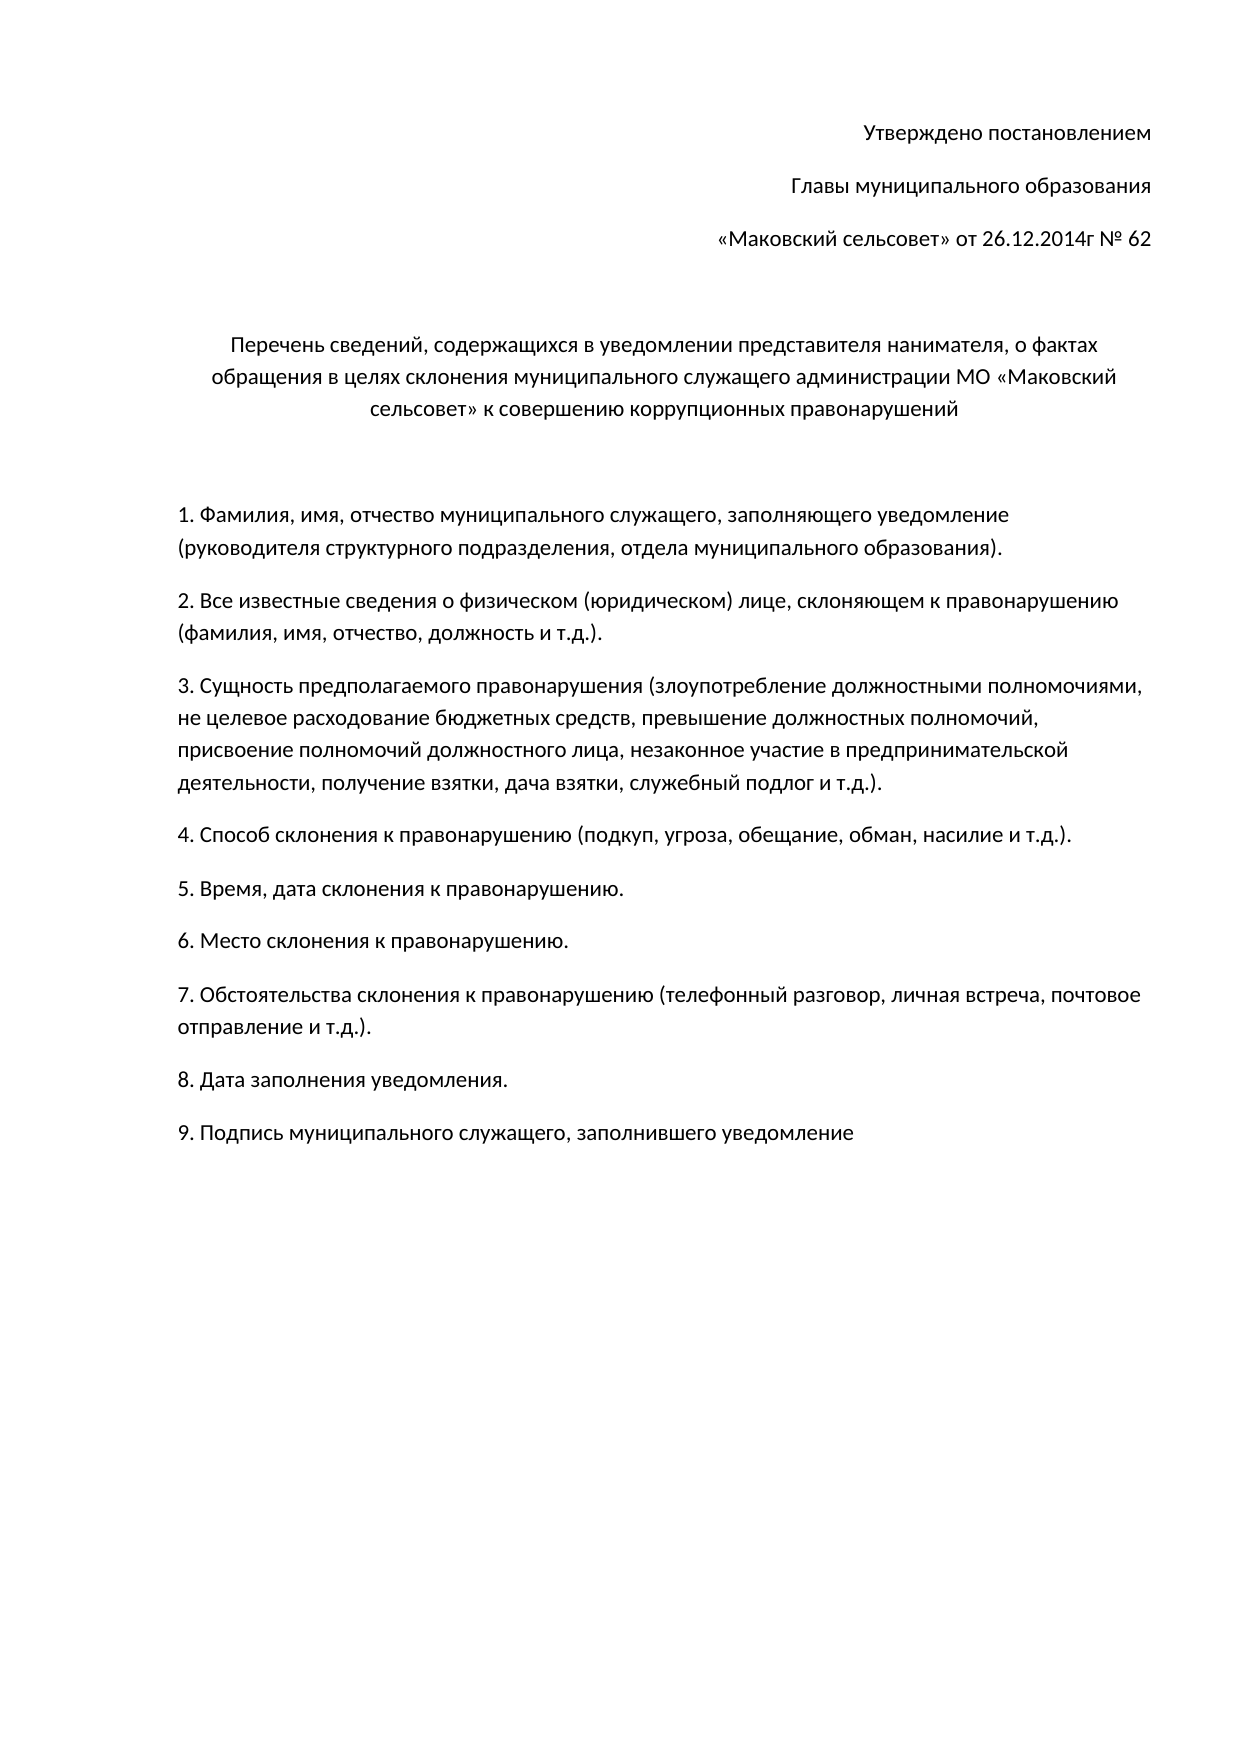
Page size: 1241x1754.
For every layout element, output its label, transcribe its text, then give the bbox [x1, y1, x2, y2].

text 2. Все известные сведения о физическом (юридическом) лице, склоняющем к правонарушению (фамилия, имя, отчество, должность и т.д.). [177, 586, 1152, 646]
text 8. Дата заполнения уведомления. [177, 1065, 1152, 1093]
text 6. Место склонения к правонарушению. [177, 927, 1152, 955]
text Главы муниципального образования [177, 171, 1152, 199]
text «Маковский сельсовет» от 26.12.2014г № 62 [177, 224, 1152, 252]
text Перечень сведений, содержащихся в уведомлении представителя нанимателя, о фактах обращения в целях склонения муниципального служащего администрации МО «Маковский сельсовет» к совершению коррупционных правонарушений [177, 330, 1152, 423]
text Утверждено постановлением [177, 118, 1152, 146]
text 7. Обстоятельства склонения к правонарушению (телефонный разговор, личная встреча, почтовое отправление и т.д.). [177, 980, 1152, 1040]
text 5. Время, дата склонения к правонарушению. [177, 874, 1152, 902]
text 1. Фамилия, имя, отчество муниципального служащего, заполняющего уведомление (руководителя структурного подразделения, отдела муниципального образования). [177, 501, 1152, 561]
text 9. Подпись муниципального служащего, заполнившего уведомление [177, 1118, 1152, 1146]
text 3. Сущность предполагаемого правонарушения (злоупотребление должностными полномочиями, не целевое расходование бюджетных средств, превышение должностных полномочий, присвоение полномочий должностного лица, незаконное участие в предпринимательской деятельности, получение взятки, дача взятки, служебный подлог и т.д.). [177, 671, 1152, 796]
text 4. Способ склонения к правонарушению (подкуп, угроза, обещание, обман, насилие и т.д.). [177, 821, 1152, 849]
